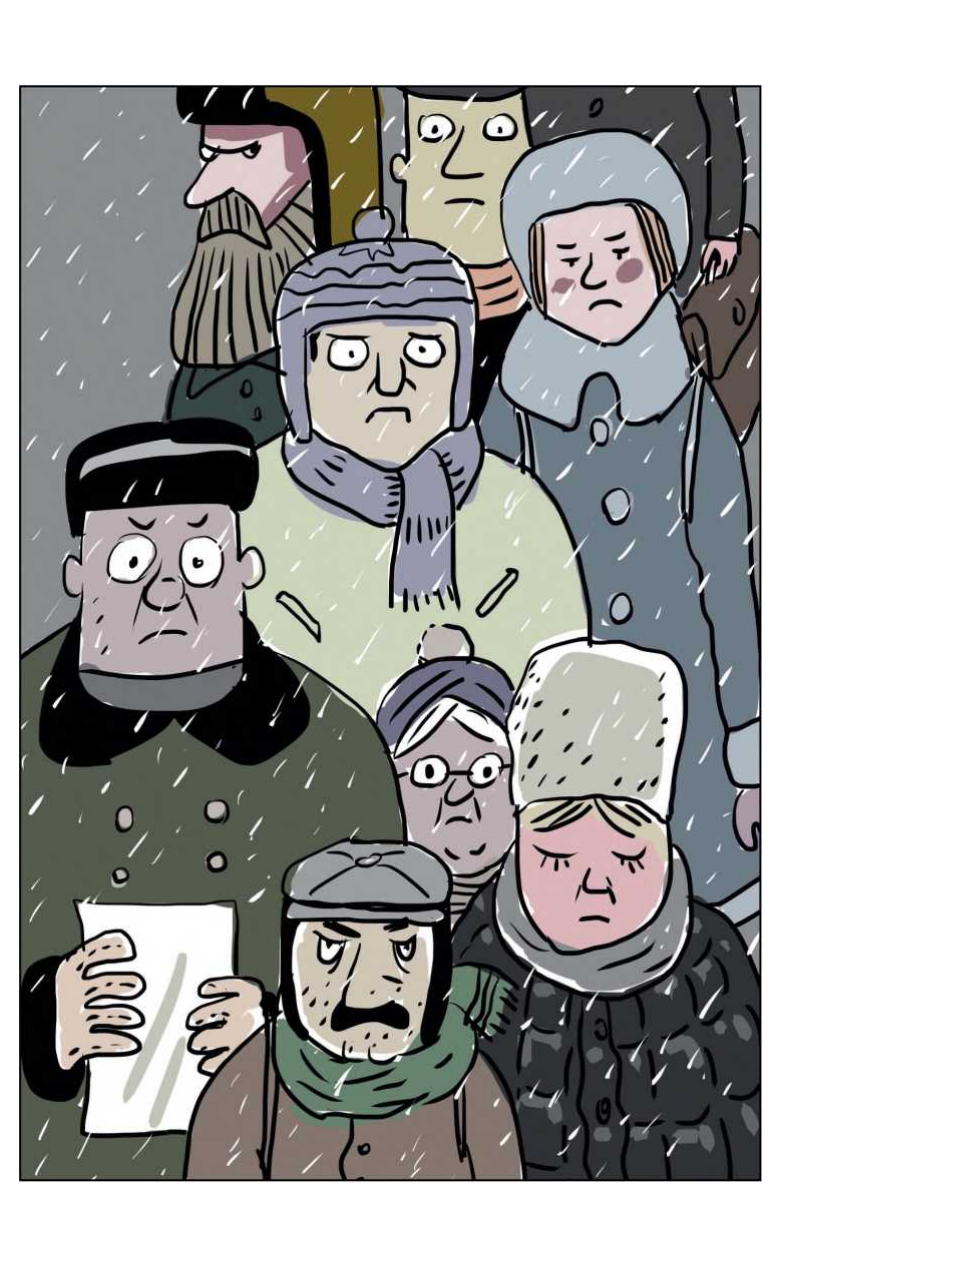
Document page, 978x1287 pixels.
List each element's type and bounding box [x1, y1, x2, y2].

picture [18, 84, 763, 1183]
